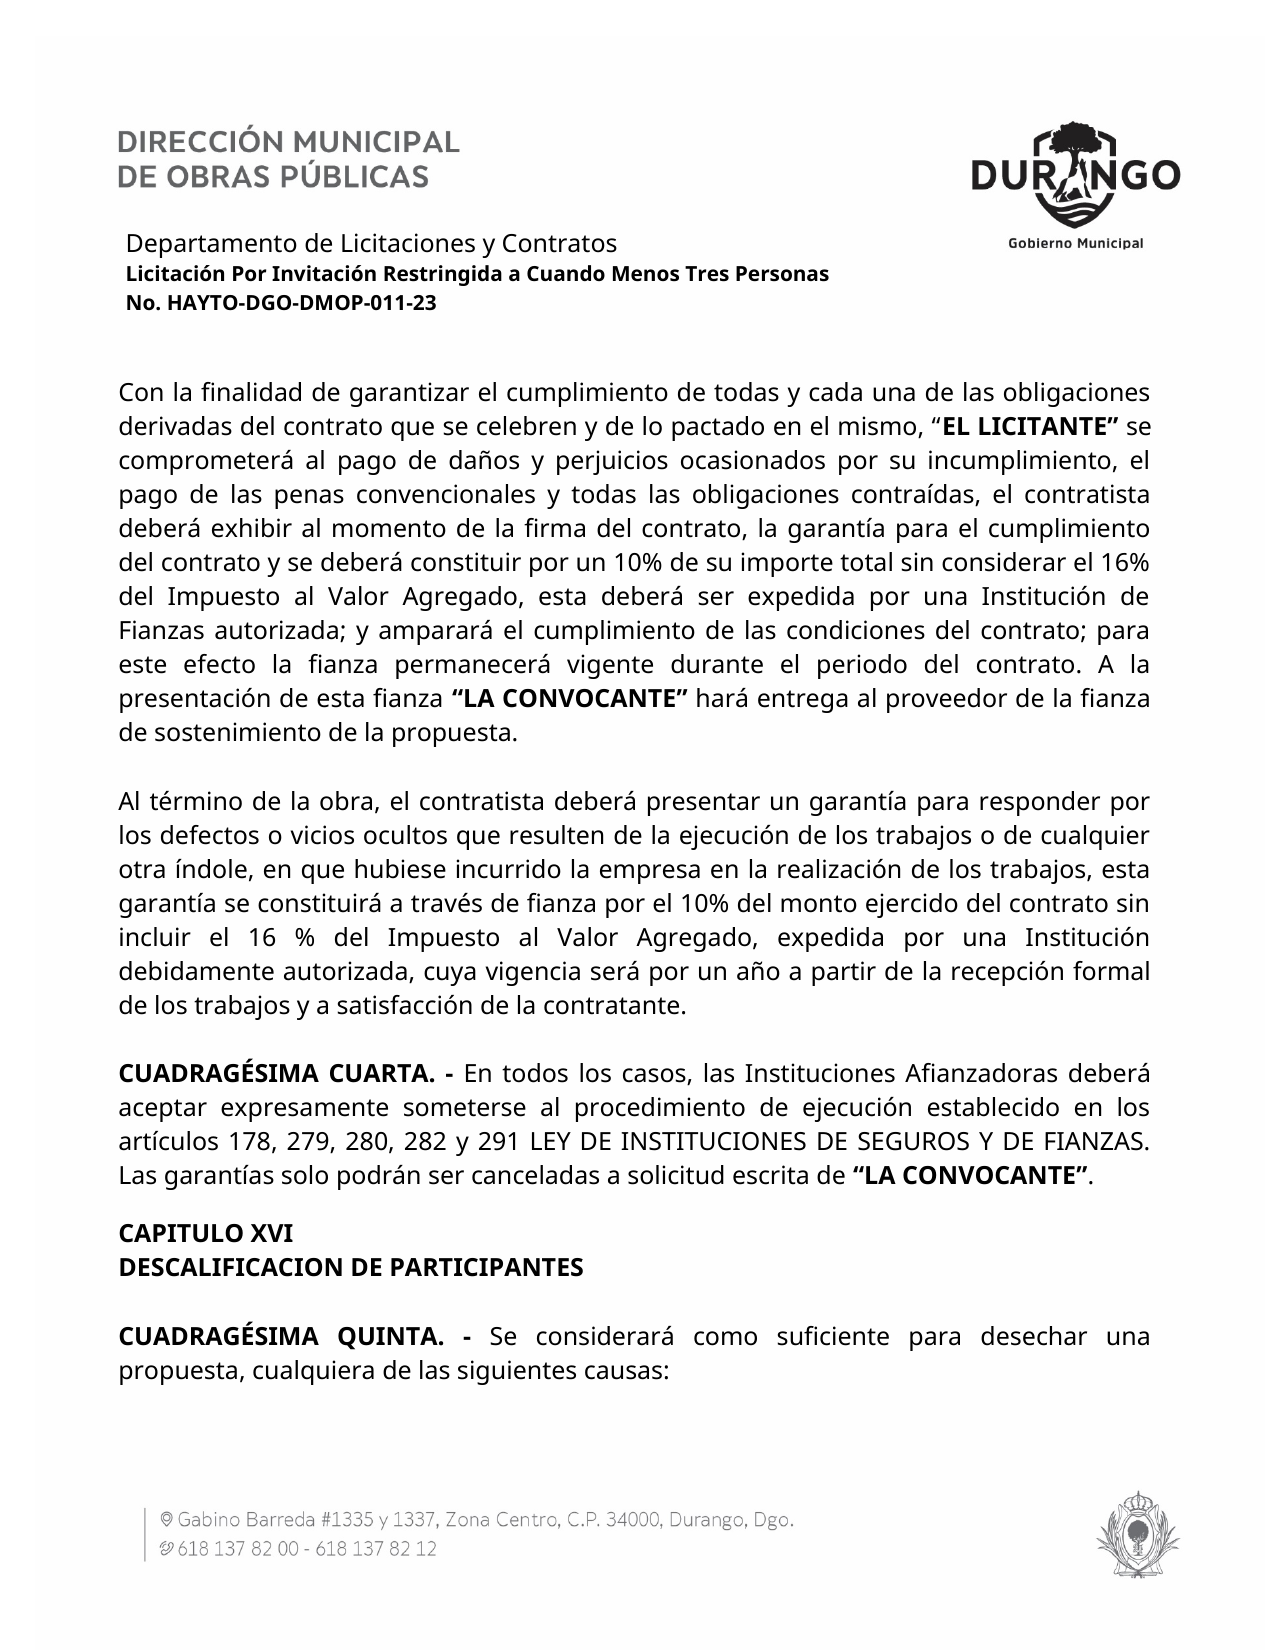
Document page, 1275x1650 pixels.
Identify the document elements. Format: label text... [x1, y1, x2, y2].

text CAPITULO XVI [118, 1216, 1152, 1250]
text Con la finalidad de garantizar el cumplimiento de todas y cada una de las obligaciones derivadas del contrato que se celebren y de lo pactado en el mismo, “EL LICITANTE” se comprometerá al pago de daños y perjuicios ocasionados por su incumplimiento, el pago de las penas convencionales y todas las obligaciones contraídas, el contratista deberá exhibir al momento de la firma del contrato, la garantía para el cumplimiento del contrato y se deberá constituir por un 10% de su importe total sin considerar el 16% del Impuesto al Valor Agregado, esta deberá ser expedida por una Institución de Fianzas autorizada; y amparará el cumplimiento de las condiciones del contrato; para este efecto la fianza permanecerá vigente durante el periodo del contrato. A la presentación de esta fianza “” hará entrega al proveedor de la fianza de sostenimiento de la propuesta. [118, 374, 1152, 749]
text Al término de la obra, el contratista deberá presentar un garantía para responder por los defectos o vicios ocultos que resulten de la ejecución de los trabajos o de cualquier otra índole, en que hubiese incurrido la empresa en la realización de los trabajos, esta garantía se constituirá a través de fianza por el 10% del monto ejercido del contrato sin incluir el 16 % del Impuesto al Valor Agregado, expedida por una Institución debidamente autorizada, cuya vigencia será por un año a partir de la recepción formal de los trabajos y a satisfacción de la contratante. [118, 783, 1152, 1022]
text DESCALIFICACION DE PARTICIPANTES [118, 1250, 1152, 1284]
text CUADRAGÉSIMA CUARTA. - En todos los casos, las Instituciones Afianzadoras deberá aceptar expresamente someterse al procedimiento de ejecución establecido en los artículos 178, 279, 280, 282 y 291 LEY DE INSTITUCIONES DE SEGUROS Y DE FIANZAS. Las garantías solo podrán ser canceladas a solicitud escrita de “”. [118, 1056, 1152, 1192]
picture [35, 36, 1265, 1650]
text CUADRAGÉSIMA QUINTA. - Se considerará como suficiente para desechar una propuesta, cualquiera de las siguientes causas: [118, 1318, 1152, 1386]
